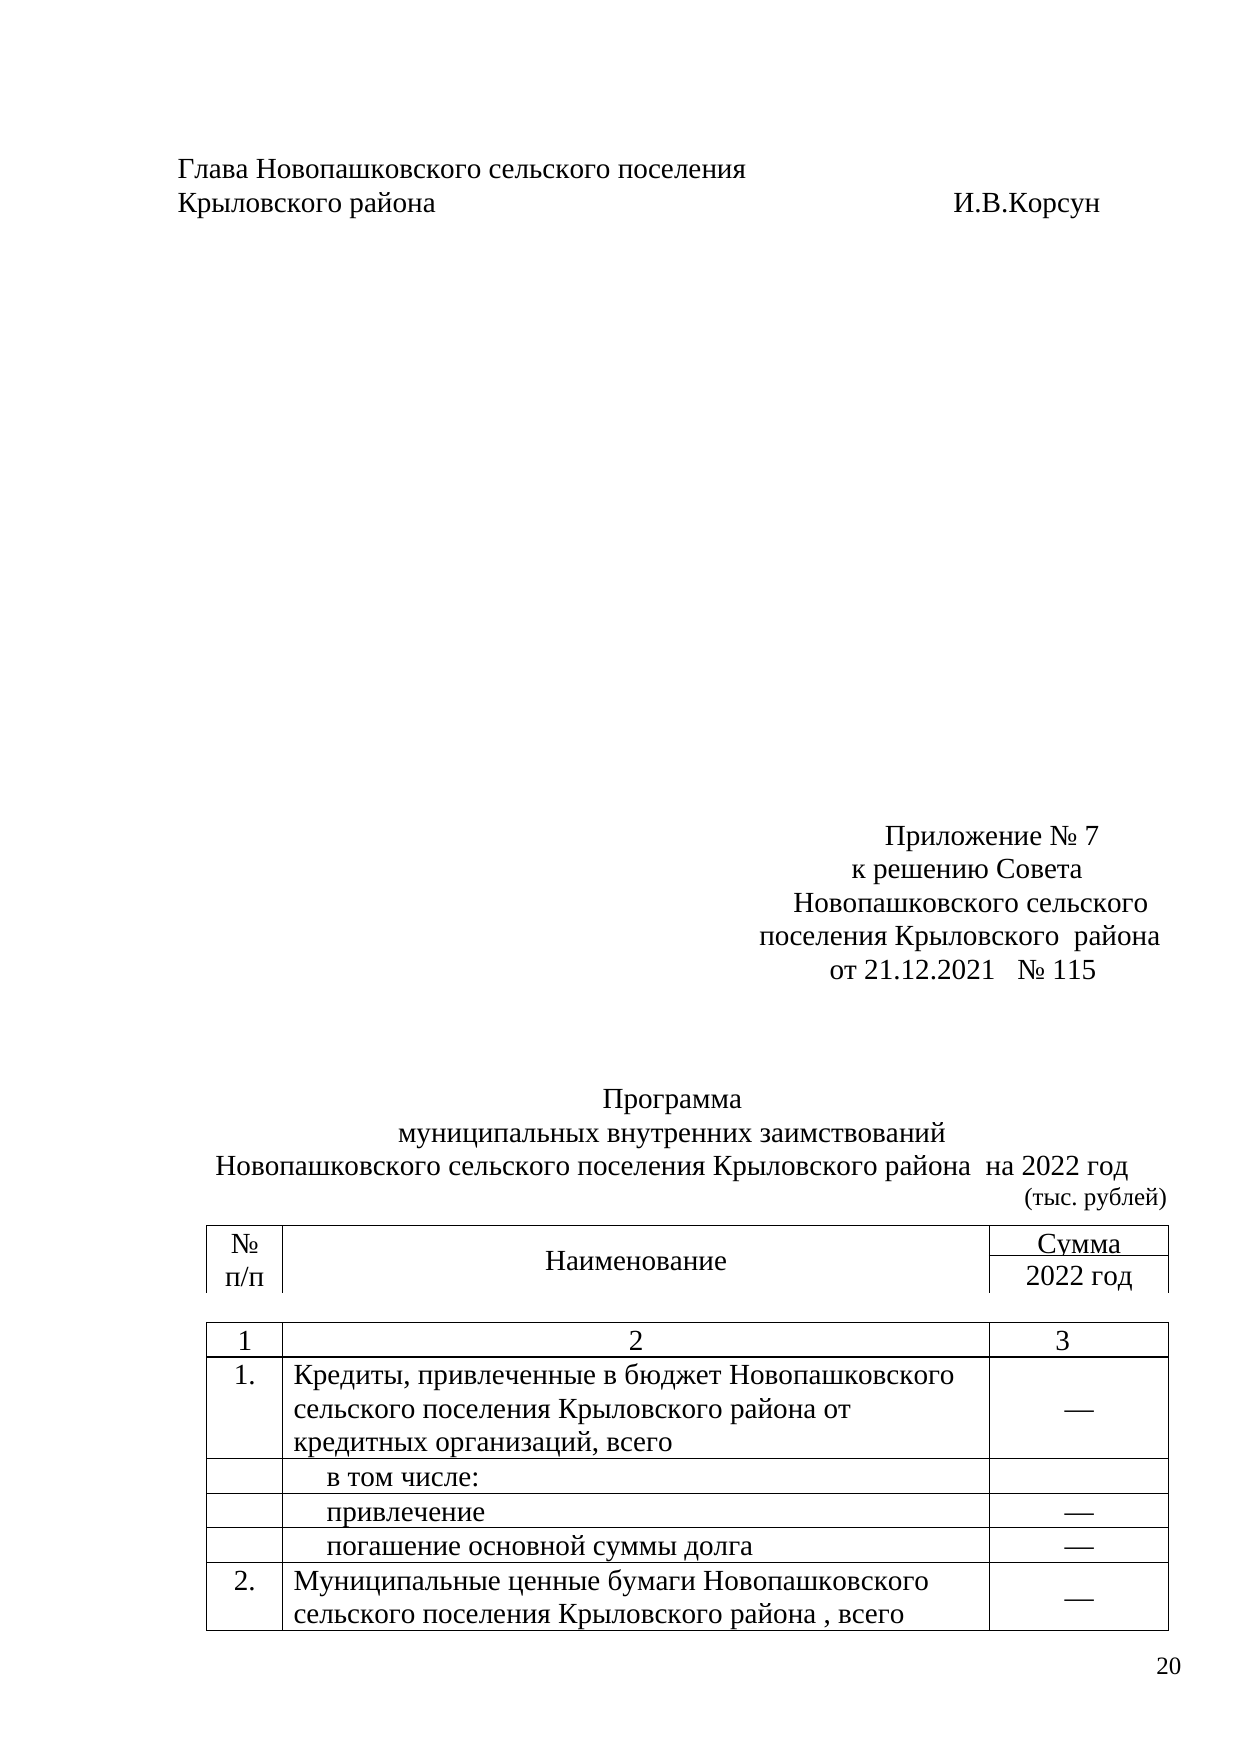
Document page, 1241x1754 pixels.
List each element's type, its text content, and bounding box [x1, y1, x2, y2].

text Программа [177, 1081, 1167, 1115]
text Новопашковского сельского [709, 885, 1167, 918]
table_header 2 [283, 1323, 989, 1356]
table_cell [990, 1459, 1168, 1493]
table_header 1 [207, 1323, 282, 1356]
table_cell погашение основной суммы долга [283, 1528, 989, 1562]
text Крыловского района И.В.Корсун [177, 185, 1167, 219]
table_cell привлечение [283, 1494, 989, 1527]
text к решению Совета [709, 851, 1167, 885]
table_header Сумма [990, 1226, 1168, 1255]
text (тыс. рублей) [177, 1182, 1167, 1211]
table_header № п/п [207, 1226, 282, 1293]
text поселения Крыловского района [709, 918, 1167, 952]
text Новопашковского сельского поселения Крыловского района на 2022 год [177, 1148, 1167, 1182]
text Приложение № 7 [177, 818, 1167, 851]
table_cell [207, 1528, 282, 1562]
table_cell Кредиты, привлеченные в бюджет Новопашковского сельского поселения Крыловского района от кредитных организаций, всего [283, 1358, 989, 1458]
table_cell — [990, 1494, 1168, 1527]
table_cell 2. [207, 1563, 282, 1630]
table_header Наименование [283, 1226, 989, 1293]
table_cell [207, 1459, 282, 1493]
table_cell [207, 1494, 282, 1527]
text от 21.12.2021 № 115 [758, 952, 1167, 985]
table_cell — [990, 1563, 1168, 1630]
table_cell 1. [207, 1358, 282, 1458]
table_cell — [990, 1358, 1168, 1458]
table_cell в том числе: [283, 1459, 989, 1493]
text муниципальных внутренних заимствований [177, 1115, 1167, 1148]
table_cell — [990, 1528, 1168, 1562]
text Глава Новопашковского сельского поселения [177, 152, 1167, 185]
table_cell 2022 год [990, 1256, 1168, 1293]
table_cell Муниципальные ценные бумаги Новопашковского сельского поселения Крыловского района , всего [283, 1563, 989, 1630]
table_header 3 [990, 1323, 1168, 1356]
